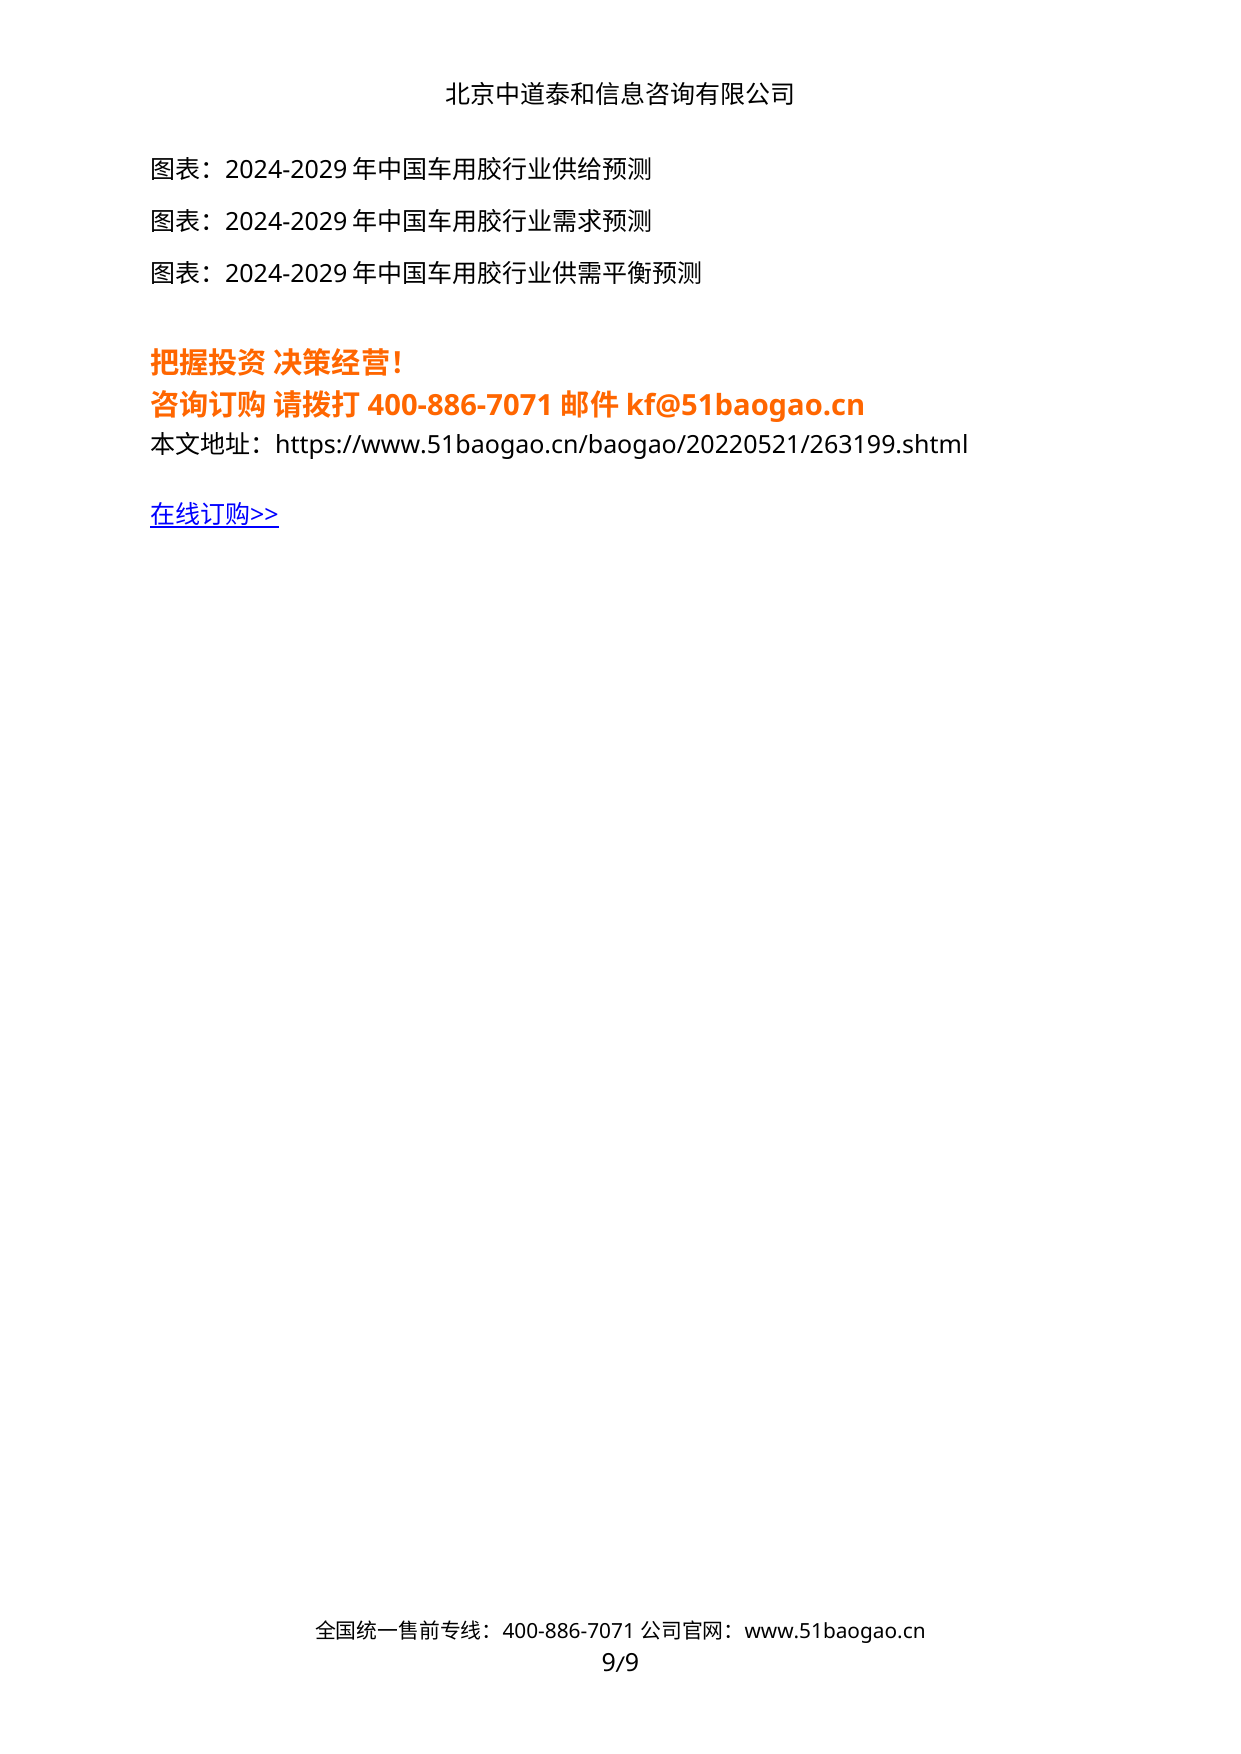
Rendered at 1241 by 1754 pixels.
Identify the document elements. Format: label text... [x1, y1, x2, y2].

text 图表：2024-2029年中国车用胶行业需求预测 [150, 202, 1090, 238]
text 图表：2024-2029年中国车用胶行业供给预测 [150, 150, 1090, 186]
text 图表：2024-2029年中国车用胶行业供需平衡预测 [150, 254, 1090, 290]
text 把握投资 决策经营！咨询订购 请拨打 400-886-7071 邮件 kf@51baogao.cn本文地址：https://www.51baogao.cn/baogao/20220521/263199.shtml [150, 306, 1090, 461]
text 在线订购>> [150, 461, 1090, 531]
